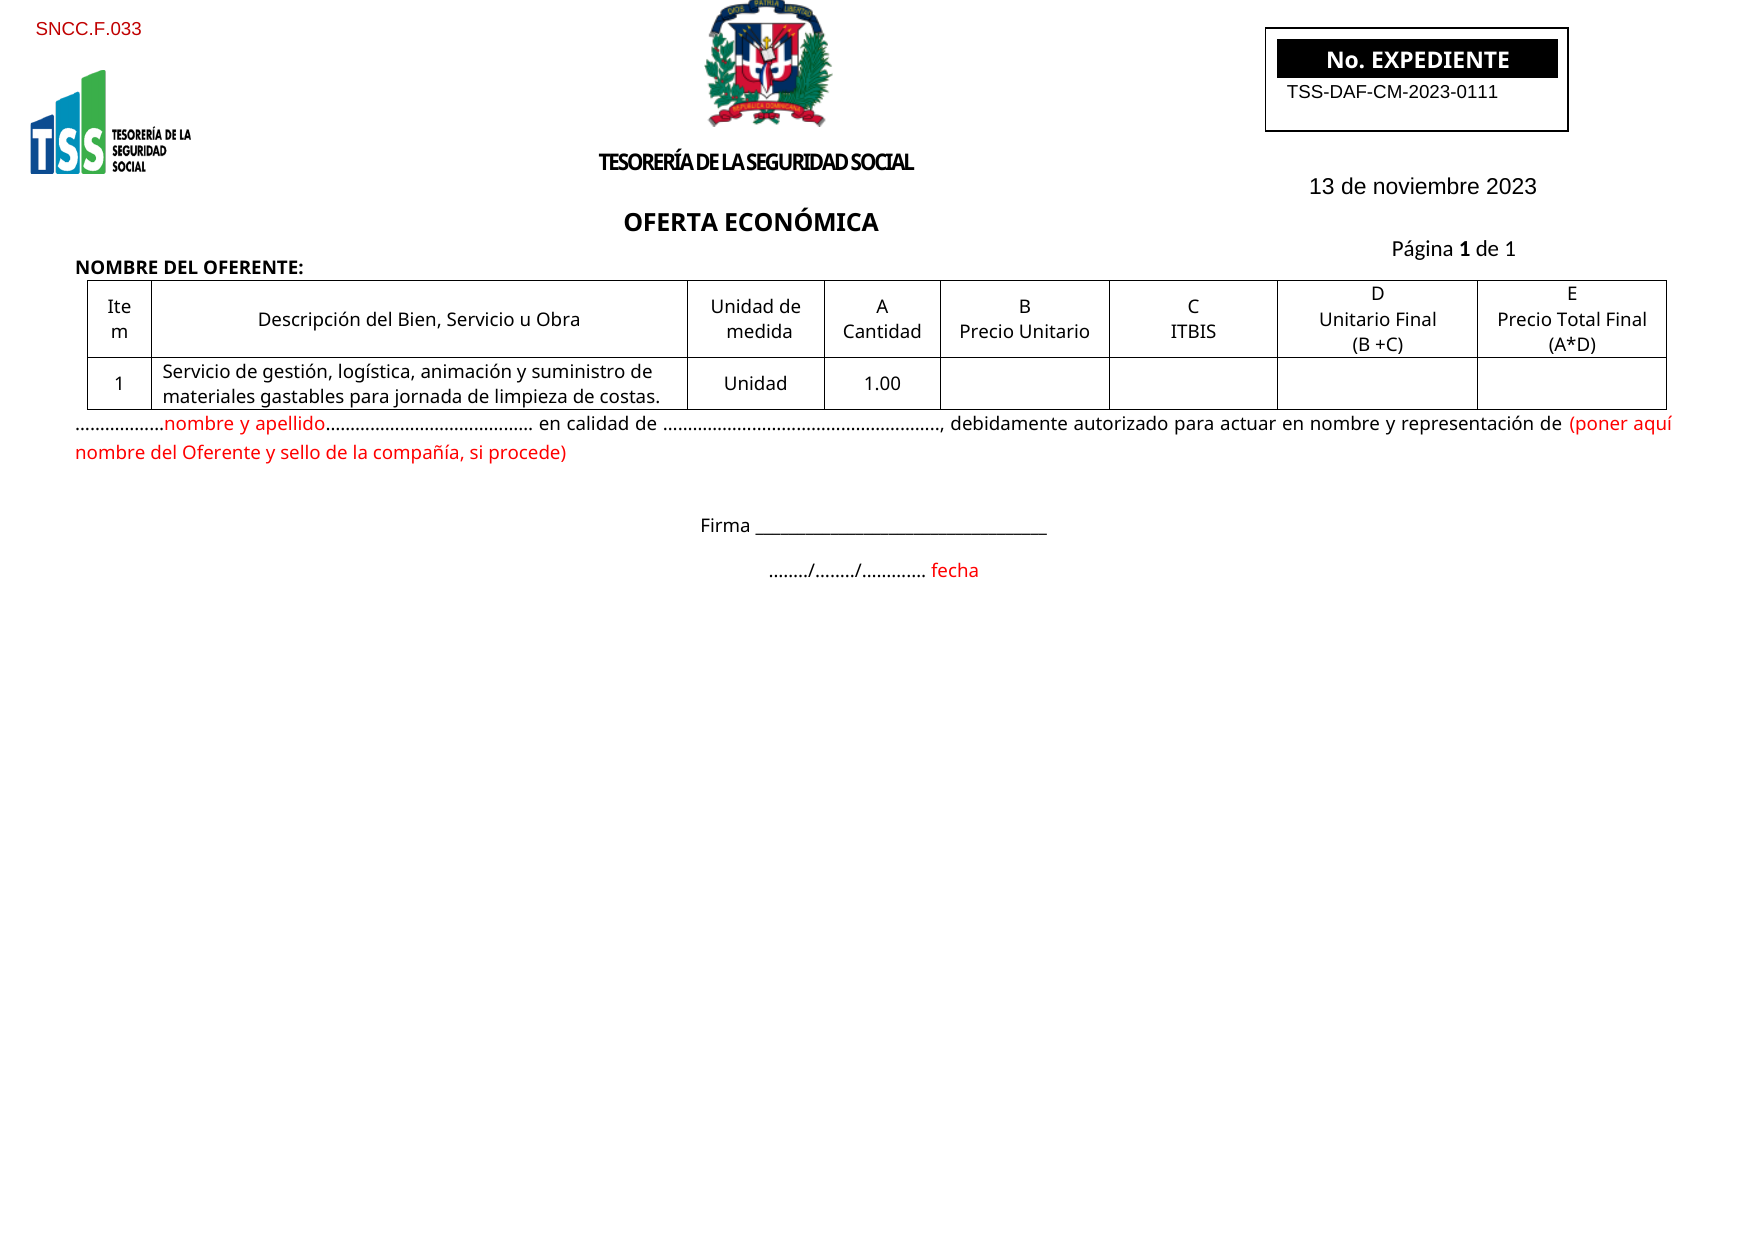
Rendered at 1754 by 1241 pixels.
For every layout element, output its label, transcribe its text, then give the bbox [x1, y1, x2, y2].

table_cell [1478, 358, 1666, 409]
table_cell Servicio de gestión, logística, animación y suministro de materiales gastables para jornada de limpieza de costas. [152, 358, 687, 409]
table_header E Precio Total Final (A*D) [1478, 281, 1666, 357]
table_cell 1 [88, 358, 151, 409]
table_header Descripción del Bien, Servicio u Obra [152, 281, 687, 357]
text ……../……../……….… fecha [75, 557, 1672, 582]
text nombre del oferente: [75, 254, 1679, 280]
table_cell [1110, 358, 1277, 409]
table_cell Unidad [688, 358, 824, 409]
table_cell [1278, 358, 1477, 409]
table_header D Unitario Final (B +C) [1278, 281, 1477, 357]
picture [30, 70, 191, 174]
text Firma ___________________________________ [75, 513, 1672, 538]
table_header B Precio Unitario [941, 281, 1109, 357]
table_header Unidad de medida [688, 281, 824, 357]
table_header A Cantidad [825, 281, 940, 357]
table_cell [941, 358, 1109, 409]
picture [704, 0, 833, 127]
picture [59, 129, 77, 170]
table_cell 1.00 [825, 358, 940, 409]
table_header C ITBIS [1110, 281, 1277, 357]
table_header Item [88, 281, 151, 357]
text ………………nombre y apellido…………………………………… en calidad de ……………………………………………….., debidamente autorizado para actuar en nombre y representación de (poner aquí nombre del Oferente y sello de la compañía, si procede) [75, 410, 1672, 465]
